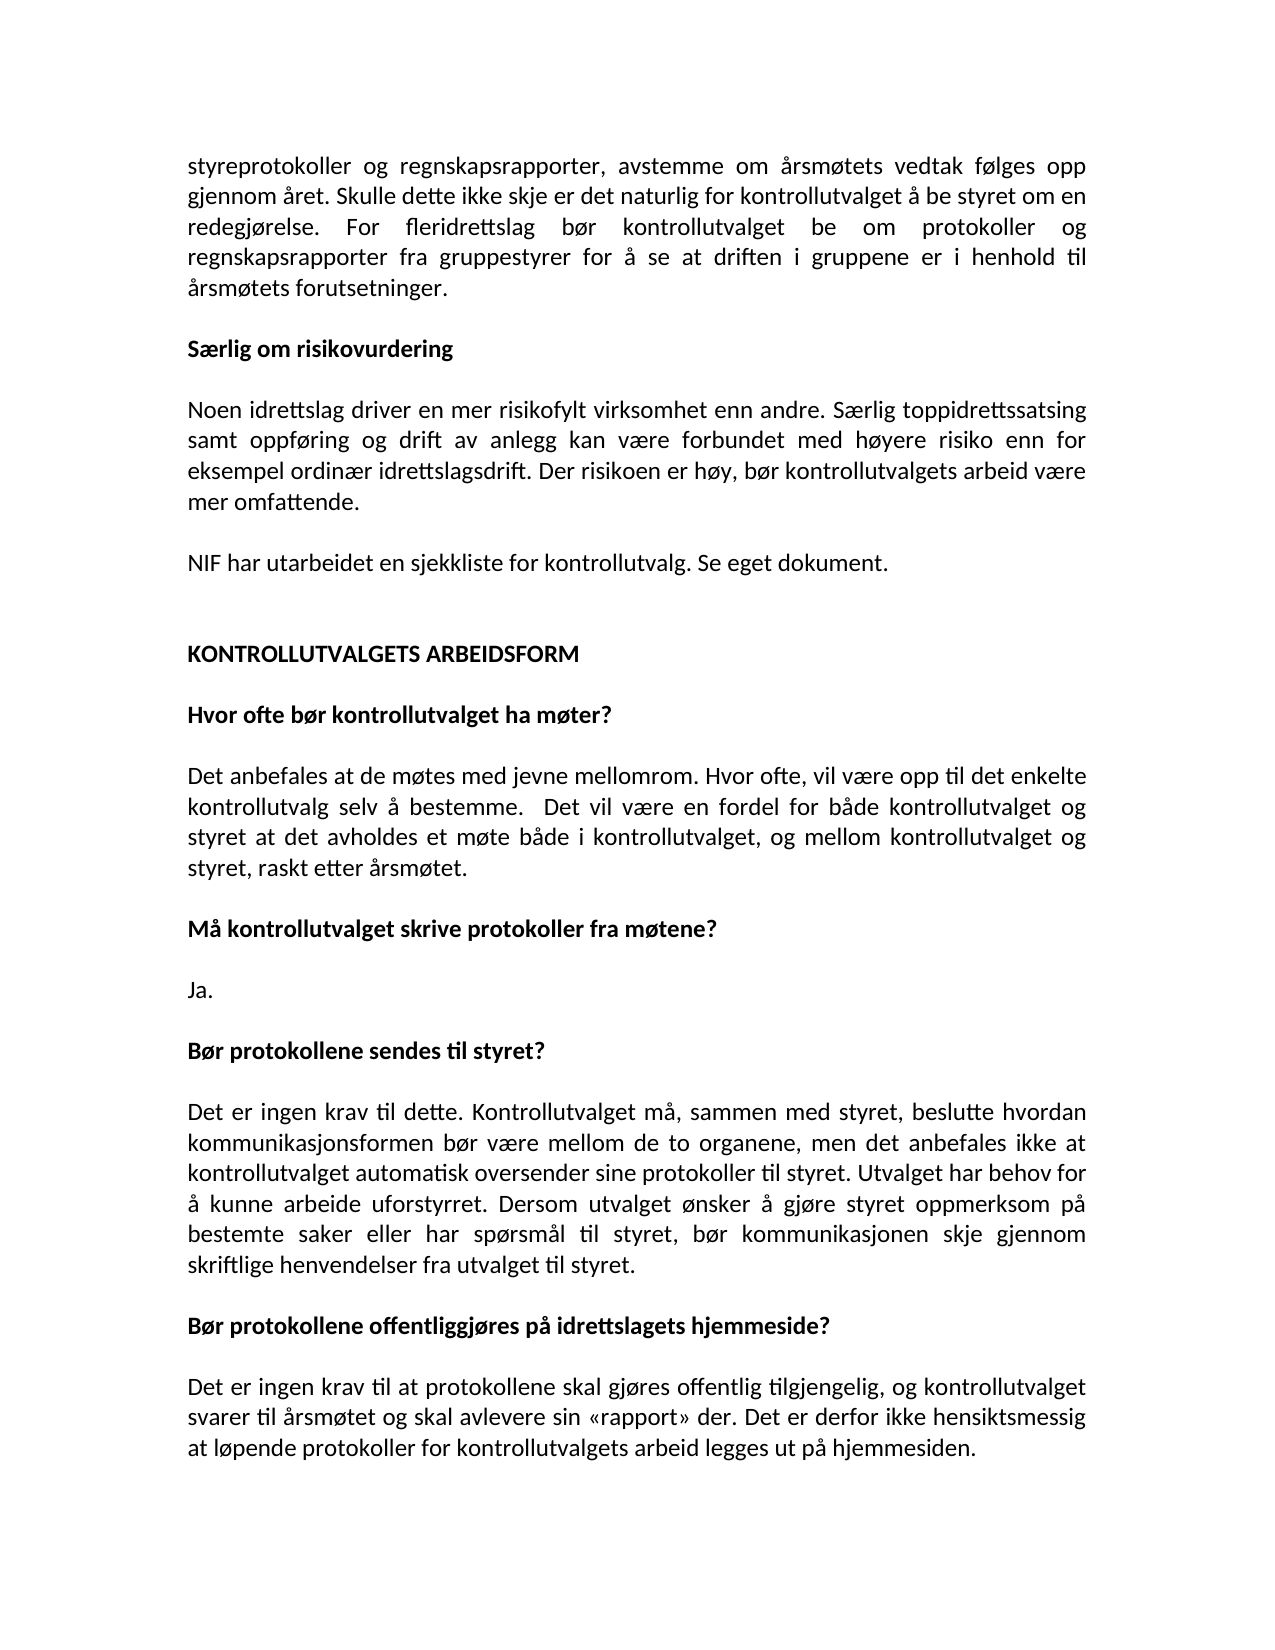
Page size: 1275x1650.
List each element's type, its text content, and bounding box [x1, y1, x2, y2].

text Særlig om risikovurdering [187, 333, 1088, 364]
text Noen idrettslag driver en mer risikofylt virksomhet enn andre. Særlig toppidrettssatsing samt oppføring og drift av anlegg kan være forbundet med høyere risiko enn for eksempel ordinær idrettslagsdrift. Der risikoen er høy, bør kontrollutvalgets arbeid være mer omfattende. [187, 394, 1088, 516]
text KONTROLLUTVALGETS ARBEIDSFORM [187, 638, 1088, 669]
text Bør protokollene sendes til styret? [187, 1035, 1088, 1066]
text Det er ingen krav til at protokollene skal gjøres offentlig tilgjengelig, og kontrollutvalget svarer til årsmøtet og skal avlevere sin «rapport» der. Det er derfor ikke hensiktsmessig at løpende protokoller for kontrollutvalgets arbeid legges ut på hjemmesiden. [187, 1371, 1088, 1462]
text Hvor ofte bør kontrollutvalget ha møter? [187, 699, 1088, 730]
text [187, 150, 1088, 303]
text Må kontrollutvalget skrive protokoller fra møtene? [187, 913, 1088, 943]
text NIF har utarbeidet en sjekkliste for kontrollutvalg. Se eget dokument. [187, 547, 1088, 577]
text Bør protokollene offentliggjøres på idrettslagets hjemmeside? [187, 1310, 1088, 1340]
text Det anbefales at de møtes med jevne mellomrom. Hvor ofte, vil være opp til det enkelte kontrollutvalg selv å bestemme. Det vil være en fordel for både kontrollutvalget og styret at det avholdes et møte både i kontrollutvalget, og mellom kontrollutvalget og styret, raskt etter årsmøtet. [187, 760, 1088, 882]
text Ja. [187, 974, 1088, 1004]
text Det er ingen krav til dette. Kontrollutvalget må, sammen med styret, beslutte hvordan kommunikasjonsformen bør være mellom de to organene, men det anbefales ikke at kontrollutvalget automatisk oversender sine protokoller til styret. Utvalget har behov for å kunne arbeide uforstyrret. Dersom utvalget ønsker å gjøre styret oppmerksom på bestemte saker eller har spørsmål til styret, bør kommunikasjonen skje gjennom skriftlige henvendelser fra utvalget til styret. [187, 1096, 1088, 1279]
